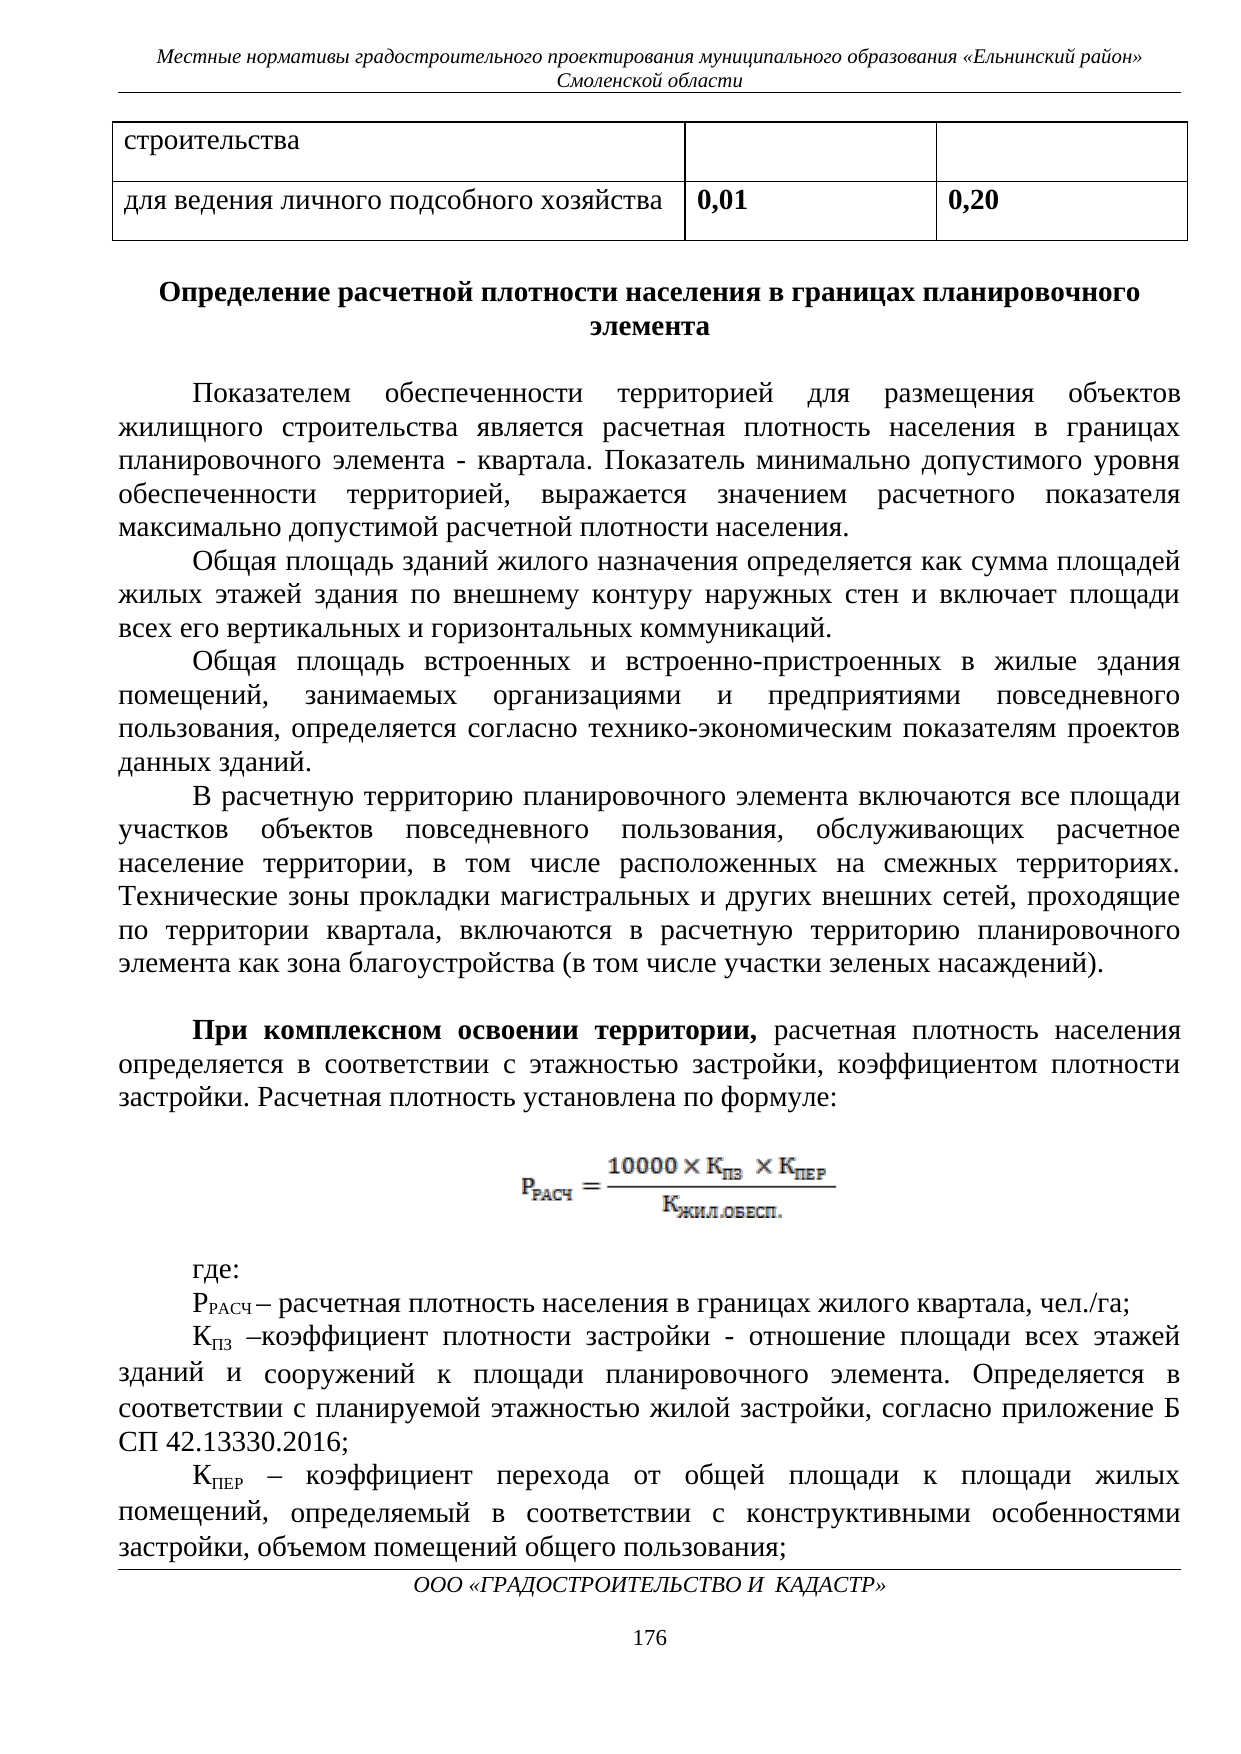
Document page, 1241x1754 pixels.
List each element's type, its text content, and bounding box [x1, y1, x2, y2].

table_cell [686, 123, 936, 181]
text где: [118, 1251, 1181, 1285]
text При комплексном освоении территории, расчетная плотность населения определяется в соответствии с этажностью застройки, коэффициентом плотности застройки. Расчетная плотность установлена по формуле: [118, 1012, 1181, 1113]
text Показателем обеспеченности территорией для размещения объектов жилищного строительства является расчетная плотность населения в границах планировочного элемента - квартала. Показатель минимально допустимого уровня обеспеченности территорией, выражается значением расчетного показателя максимально допустимой расчетной плотности населения. [118, 375, 1181, 543]
text КПЗ –коэффициент плотности застройки - отношение площади всех этажей зданий и сооружений к площади планировочного элемента. Определяется в соответствии с планируемой этажностью жилой застройки, согласно приложение Б СП 42.13330.2016; [118, 1318, 1181, 1457]
text РРАСЧ – расчетная плотность населения в границах жилого квартала, чел./га; [118, 1285, 1181, 1318]
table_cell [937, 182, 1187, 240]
text Общая площадь встроенных и встроенно-пристроенных в жилые здания помещений, занимаемых организациями и предприятиями повседневного пользования, определяется согласно технико-экономическим показателям проектов данных зданий. [118, 643, 1181, 778]
text В расчетную территорию планировочного элемента включаются все площади участков объектов повседневного пользования, обслуживающих расчетное население территории, в том числе расположенных на смежных территориях. Технические зоны прокладки магистральных и других внешних сетей, проходящие по территории квартала, включаются в расчетную территорию планировочного элемента как зона благоустройства (в том числе участки зеленых насаждений). [118, 778, 1181, 979]
picture [522, 1142, 837, 1218]
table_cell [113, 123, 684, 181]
text Общая площадь зданий жилого назначения определяется как сумма площадей жилых этажей здания по внешнему контуру наружных стен и включает площади всех его вертикальных и горизонтальных коммуникаций. [118, 543, 1181, 643]
text Определение расчетной плотности населения в границах планировочного элемента [118, 274, 1181, 342]
text КПЕР – коэффициент перехода от общей площади к площади жилых помещений, определяемый в соответствии с конструктивными особенностями застройки, объемом помещений общего пользования; [118, 1457, 1181, 1562]
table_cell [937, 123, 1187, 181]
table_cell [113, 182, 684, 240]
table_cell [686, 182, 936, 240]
